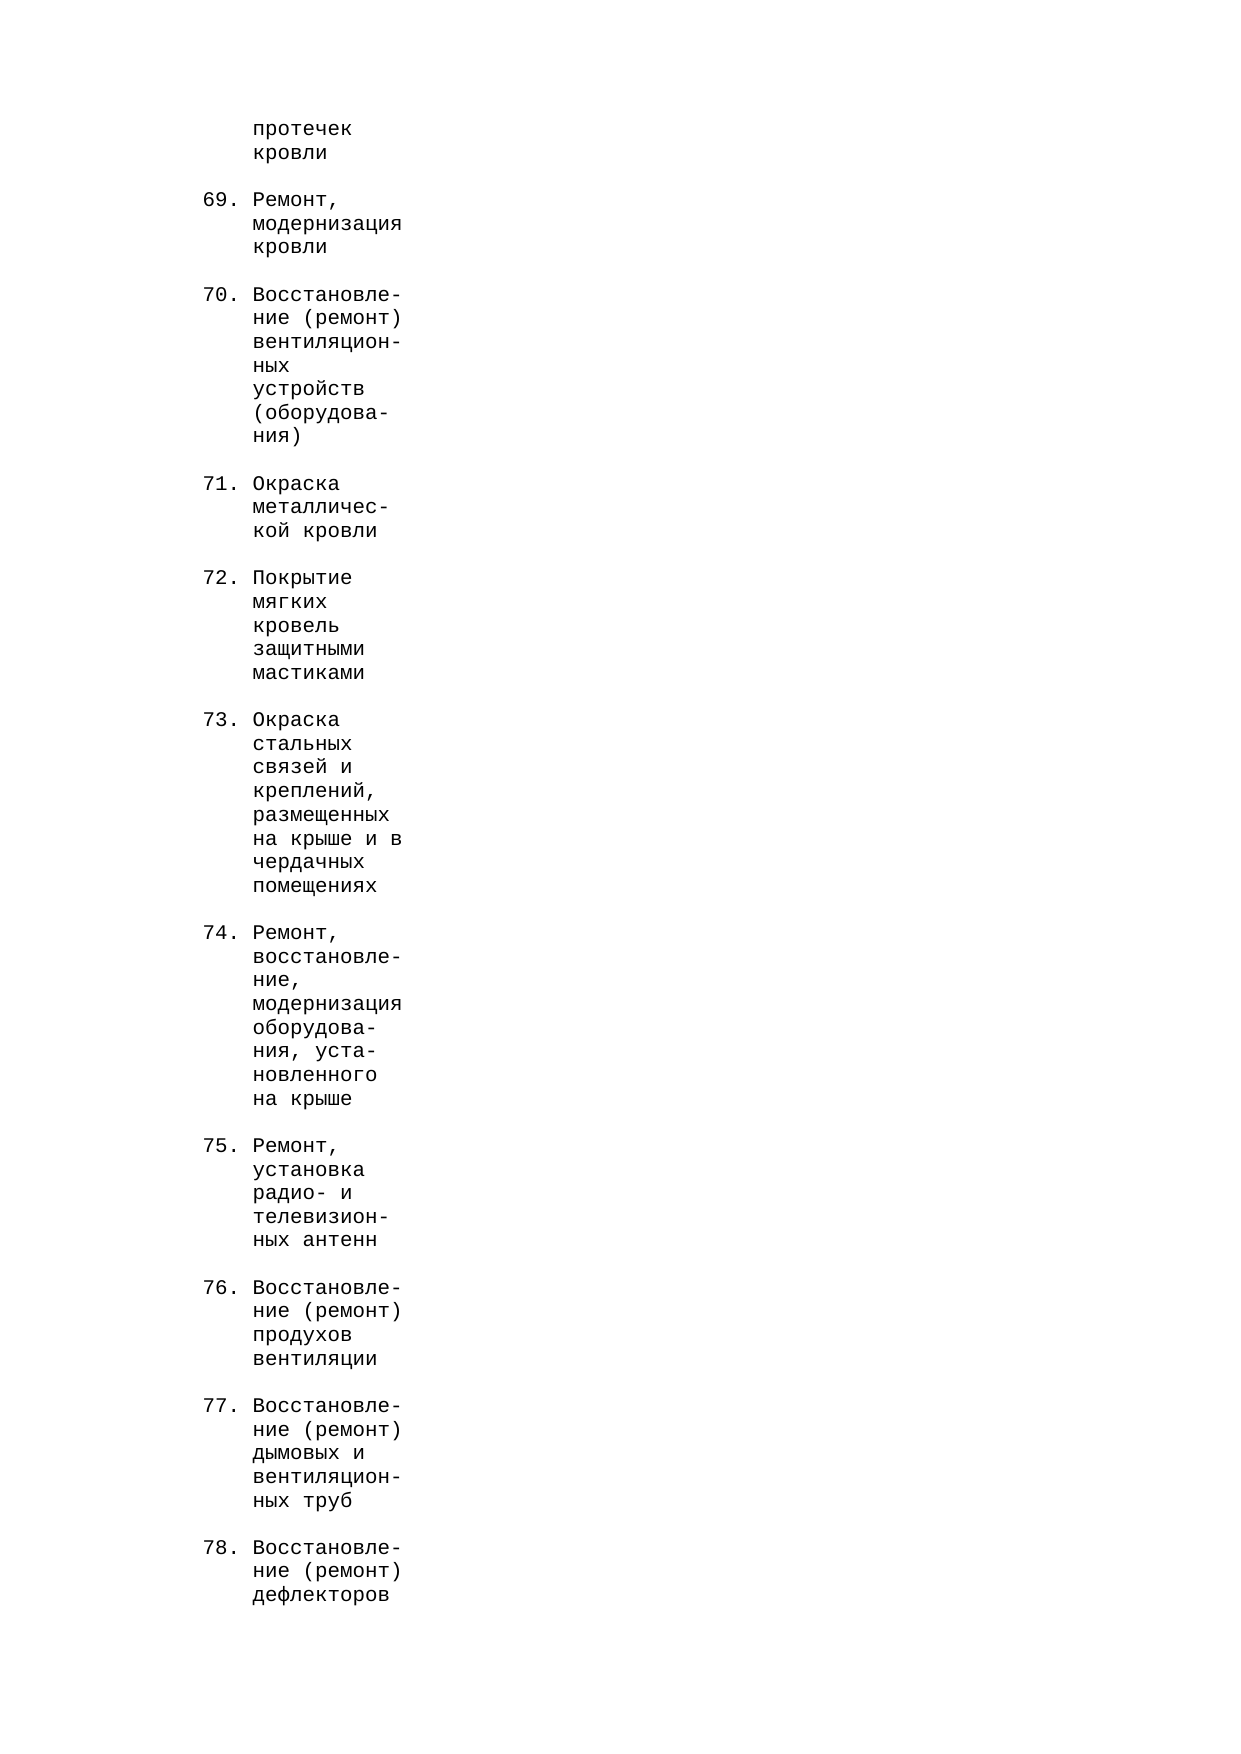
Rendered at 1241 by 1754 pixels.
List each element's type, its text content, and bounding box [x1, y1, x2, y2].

text вентиляцион- [177, 1466, 1152, 1489]
text ние (ремонт) [177, 1300, 1152, 1324]
text 73. Окраска [177, 709, 1152, 733]
text ния, уста- [177, 1040, 1152, 1064]
text кой кровли [177, 520, 1152, 544]
text 71. Окраска [177, 473, 1152, 496]
text мягких [177, 591, 1152, 615]
text кровли [177, 142, 1152, 165]
text на крыше и в [177, 827, 1152, 851]
text креплений, [177, 780, 1152, 804]
text защитными [177, 638, 1152, 662]
text восстановле- [177, 946, 1152, 969]
text ных антенн [177, 1229, 1152, 1253]
text (оборудова- [177, 402, 1152, 426]
text размещенных [177, 804, 1152, 827]
text протечек [177, 118, 1152, 142]
text 76. Восстановле- [177, 1277, 1152, 1300]
text ния) [177, 426, 1152, 449]
text 77. Восстановле- [177, 1395, 1152, 1419]
text модернизация [177, 993, 1152, 1017]
text дымовых и [177, 1442, 1152, 1466]
text устройств [177, 378, 1152, 402]
text телевизион- [177, 1206, 1152, 1229]
text модернизация [177, 213, 1152, 236]
text кровли [177, 236, 1152, 260]
text ние (ремонт) [177, 307, 1152, 331]
text ние, [177, 969, 1152, 993]
text ных [177, 354, 1152, 378]
text ние (ремонт) [177, 1561, 1152, 1584]
text установка [177, 1158, 1152, 1182]
text мастиками [177, 662, 1152, 686]
text чердачных [177, 851, 1152, 875]
text 75. Ремонт, [177, 1135, 1152, 1158]
text стальных [177, 733, 1152, 757]
text 69. Ремонт, [177, 189, 1152, 213]
text на крыше [177, 1088, 1152, 1111]
text радио- и [177, 1182, 1152, 1206]
text продухов [177, 1324, 1152, 1348]
text оборудова- [177, 1017, 1152, 1040]
text вентиляции [177, 1348, 1152, 1371]
text 78. Восстановле- [177, 1537, 1152, 1561]
text металличес- [177, 496, 1152, 520]
text 70. Восстановле- [177, 284, 1152, 307]
text кровель [177, 615, 1152, 638]
text помещениях [177, 875, 1152, 898]
text 72. Покрытие [177, 567, 1152, 591]
text ных труб [177, 1489, 1152, 1513]
text новленного [177, 1064, 1152, 1088]
text связей и [177, 757, 1152, 780]
text вентиляцион- [177, 331, 1152, 354]
text ние (ремонт) [177, 1419, 1152, 1442]
text дефлекторов [177, 1584, 1152, 1608]
text 74. Ремонт, [177, 922, 1152, 946]
